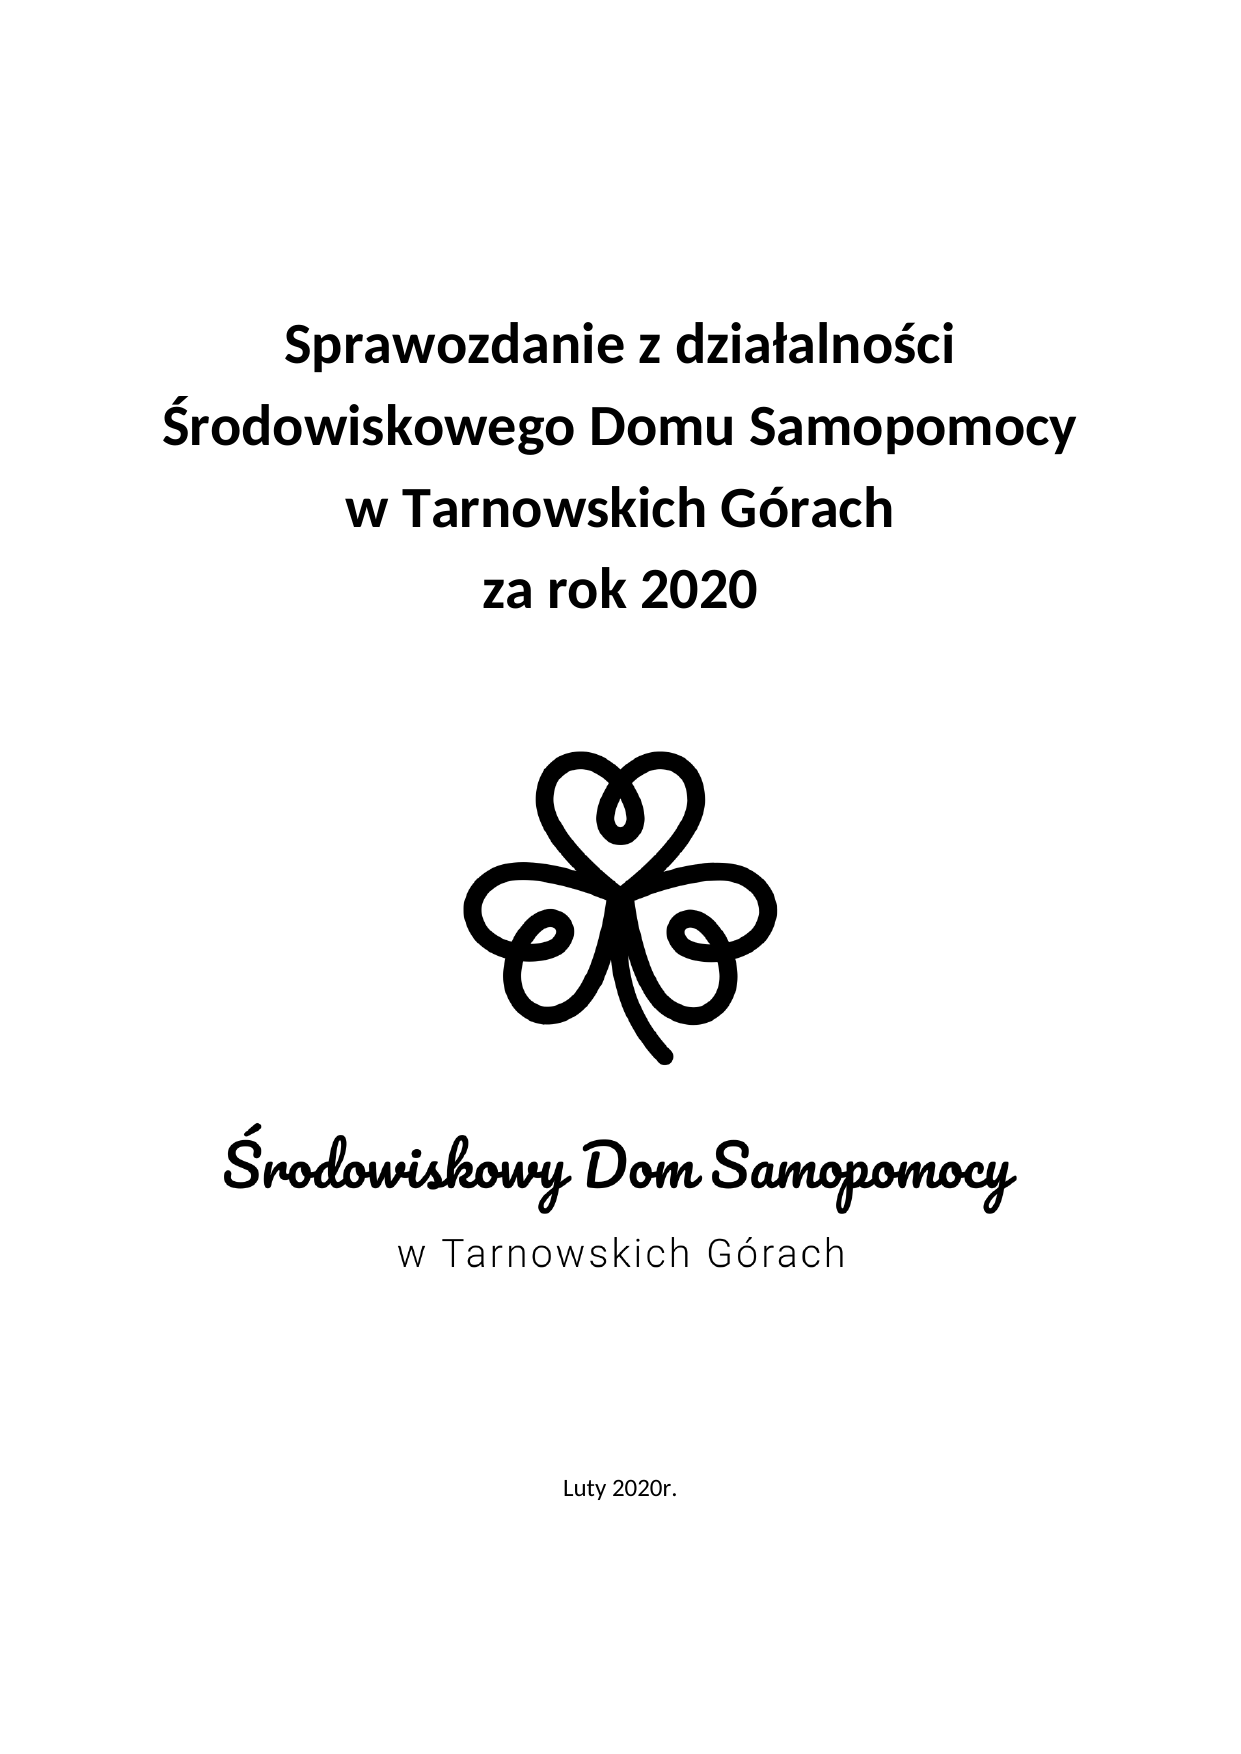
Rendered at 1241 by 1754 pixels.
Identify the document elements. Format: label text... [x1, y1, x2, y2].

text Sprawozdanie z działalności Środowiskowego Domu Samopomocy [148, 307, 1093, 460]
text w Tarnowskich Górach [148, 470, 1093, 542]
text Luty 2020r. [148, 1472, 1093, 1502]
picture [220, 745, 1020, 1280]
text za rok 2020 [148, 552, 1093, 623]
